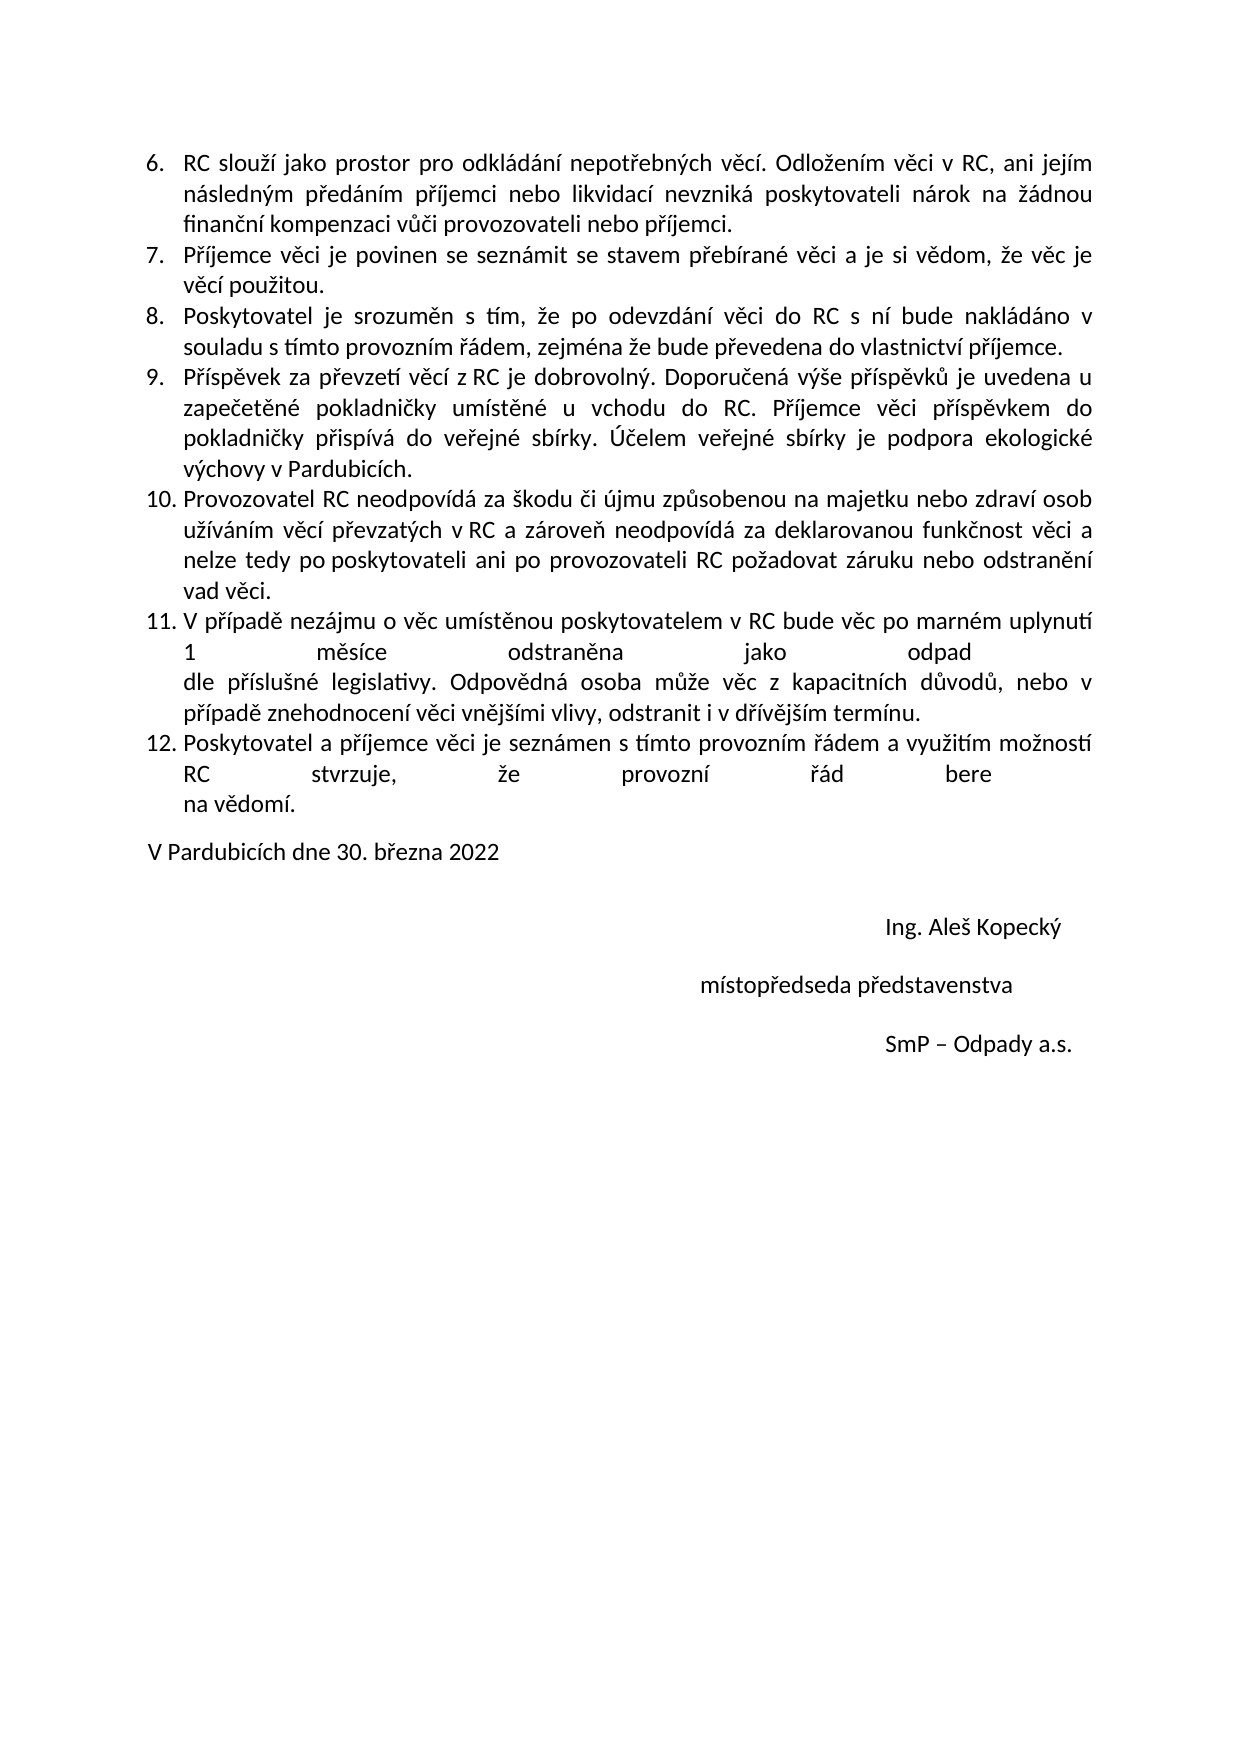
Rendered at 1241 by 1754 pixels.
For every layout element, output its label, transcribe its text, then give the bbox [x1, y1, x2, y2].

list Příjemce věci je povinen se seznámit se stavem přebírané věci a je si vědom, že věc je věcí použitou. [146, 239, 1093, 300]
list Příspěvek za převzetí věcí z RC je dobrovolný. Doporučená výše příspěvků je uvedena u zapečetěné pokladničky umístěné u vchodu do RC. Příjemce věci příspěvkem do pokladničky přispívá do veřejné sbírky. Účelem veřejné sbírky je podpora ekologické výchovy v Pardubicích. [146, 361, 1093, 483]
list Provozovatel RC neodpovídá za škodu či újmu způsobenou na majetku nebo zdraví osob užíváním věcí převzatých v RC a zároveň neodpovídá za deklarovanou funkčnost věci a nelze tedy po poskytovateli ani po provozovateli RC požadovat záruku nebo odstranění vad věci. [146, 483, 1093, 605]
text V Pardubicích dne 30. března 2022 [148, 836, 1093, 866]
text Ing. Aleš Kopecký [148, 883, 1093, 941]
list V případě nezájmu o věc umístěnou poskytovatelem v RC bude věc po marném uplynutí 1 měsíce odstraněna jako odpad dle příslušné legislativy. Odpovědná osoba může věc z kapacitních důvodů, nebo v případě znehodnocení věci vnějšími vlivy, odstranit i v dřívějším termínu. [146, 605, 1093, 727]
text SmP – Odpady a.s. [148, 1000, 1093, 1058]
list RC slouží jako prostor pro odkládání nepotřebných věcí. Odložením věci v RC, ani jejím následným předáním příjemci nebo likvidací nevzniká poskytovateli nárok na žádnou finanční kompenzaci vůči provozovateli nebo příjemci. [146, 148, 1093, 239]
list Poskytovatel a příjemce věci je seznámen s tímto provozním řádem a využitím možností RC stvrzuje, že provozní řád bere na vědomí. [146, 727, 1093, 819]
list Poskytovatel je srozuměn s tím, že po odevzdání věci do RC s ní bude nakládáno v souladu s tímto provozním řádem, zejména že bude převedena do vlastnictví příjemce. [146, 300, 1093, 361]
text místopředseda představenstva [148, 941, 1093, 1000]
